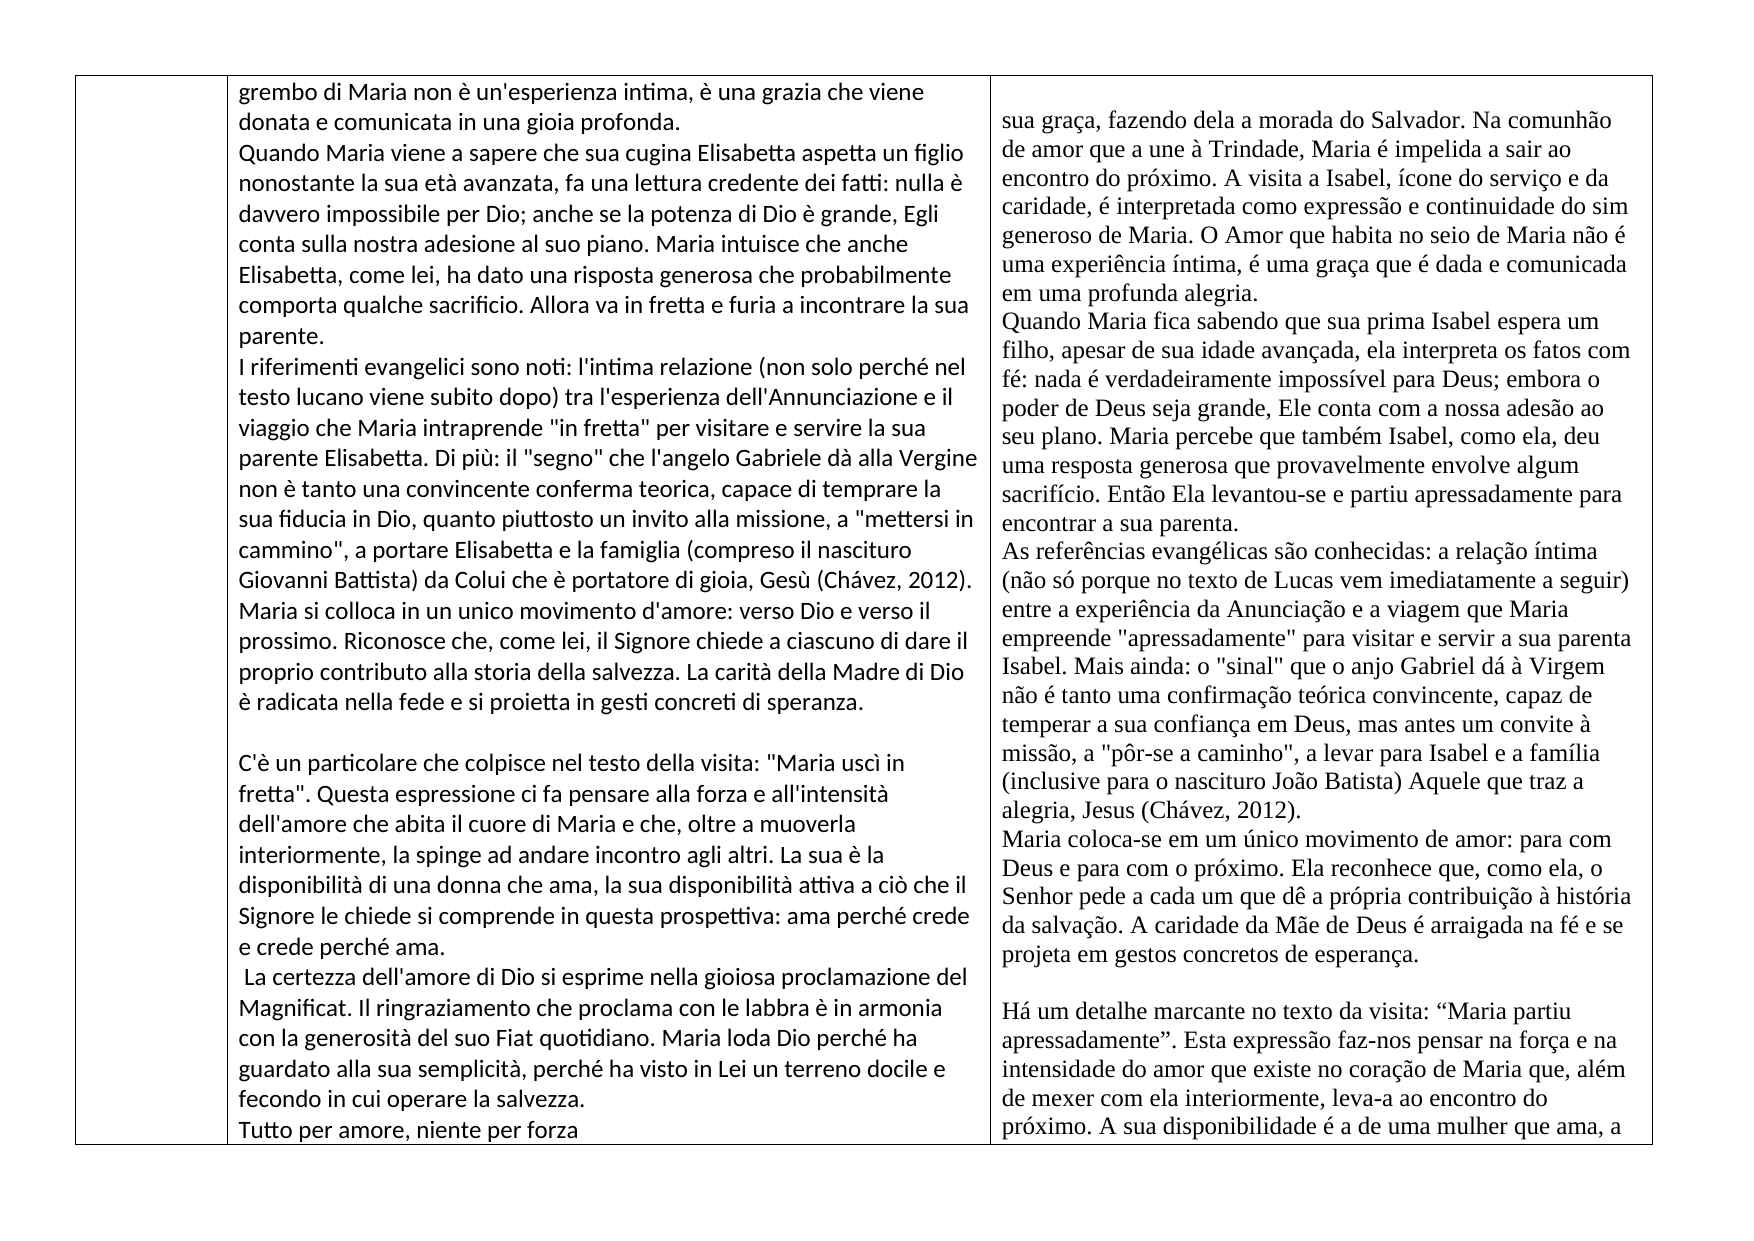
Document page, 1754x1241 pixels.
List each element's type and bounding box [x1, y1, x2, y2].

table_cell [991, 76, 1652, 1144]
table_cell [228, 76, 990, 1144]
table_cell [76, 76, 227, 1144]
